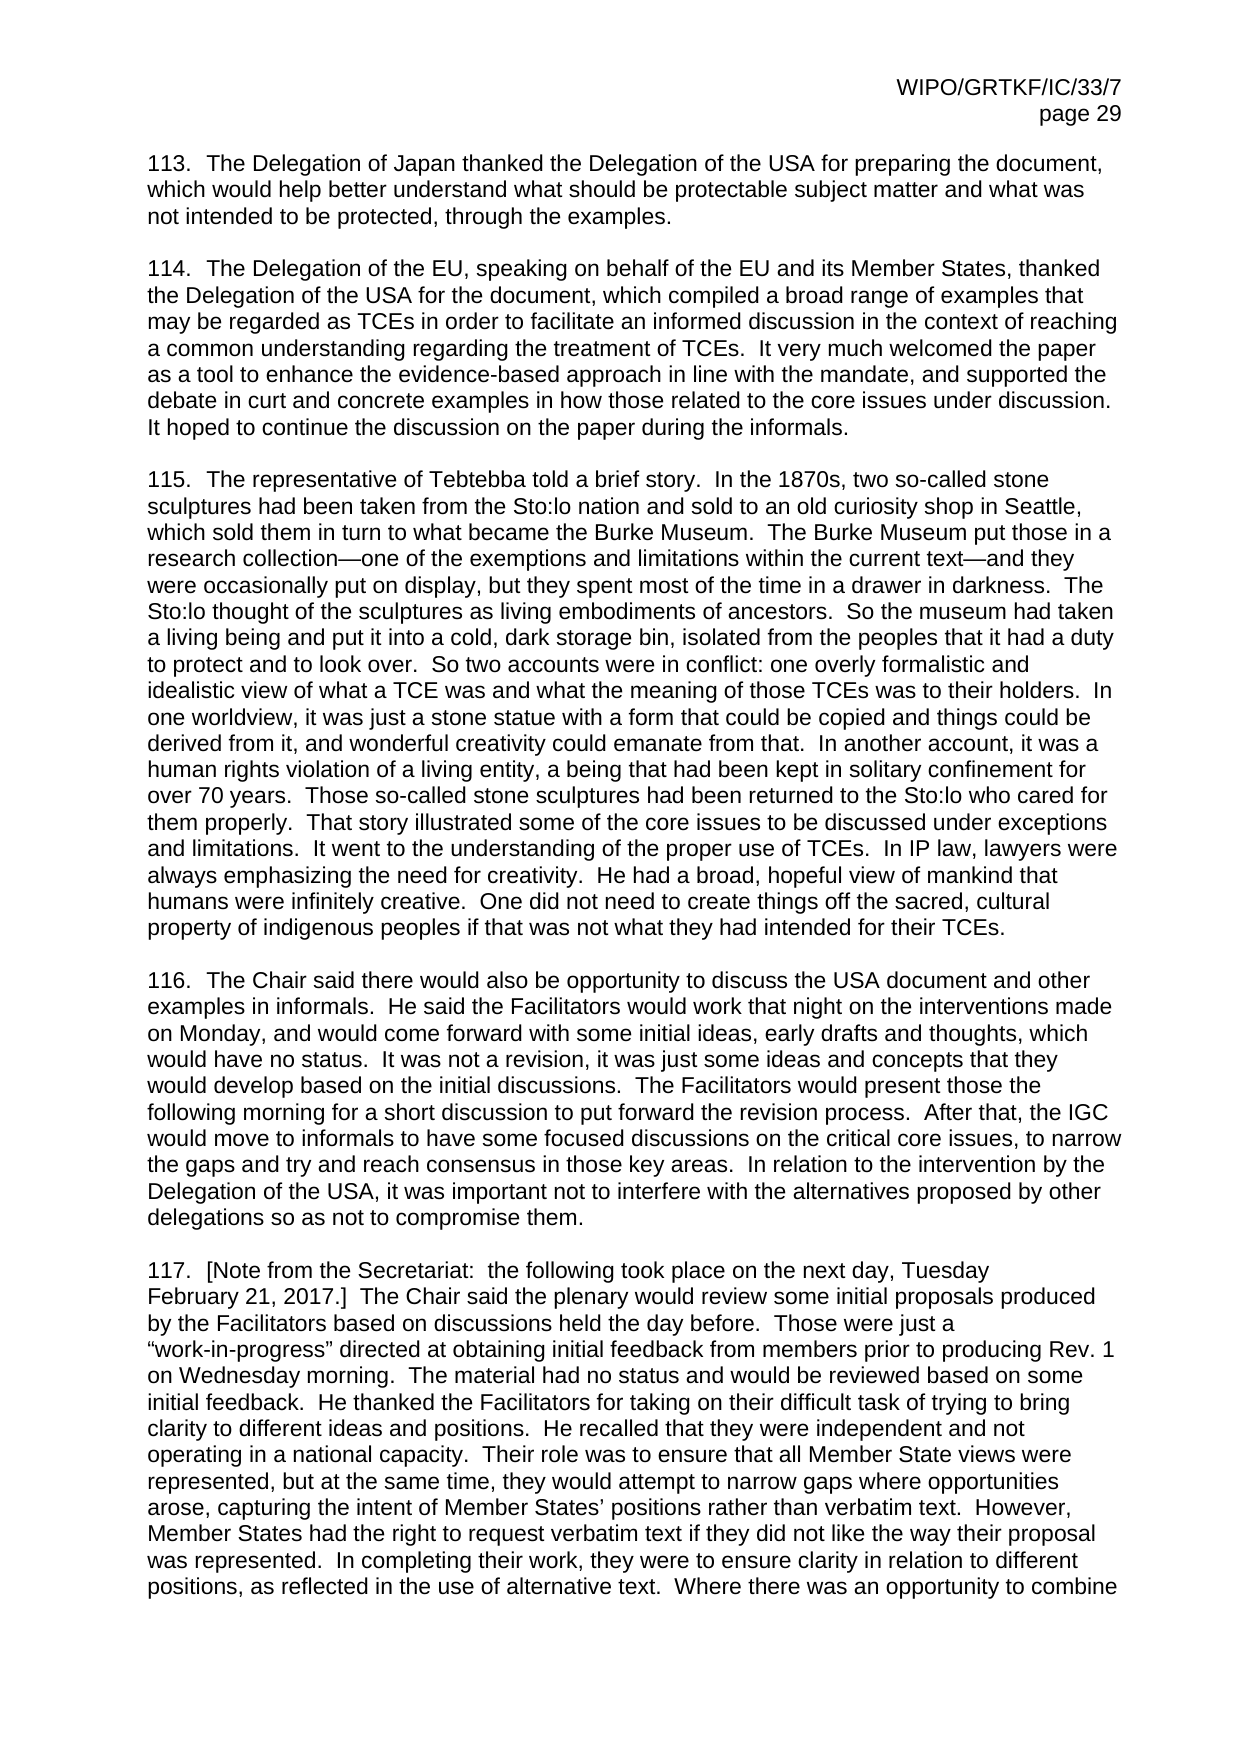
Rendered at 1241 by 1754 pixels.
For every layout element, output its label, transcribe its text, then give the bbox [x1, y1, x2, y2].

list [147, 1257, 1122, 1599]
list The representative of Tebtebba told a brief story. In the 1870s, two so-called stone sculptures had been taken from the Sto:lo nation and sold to an old curiosity shop in Seattle, which sold them in turn to what became the Burke Museum. The Burke Museum put those in a research collection—one of the exemptions and limitations within the current text—and they were occasionally put on display, but they spent most of the time in a drawer in darkness. The Sto:lo thought of the sculptures as living embodiments of ancestors. So the museum had taken a living being and put it into a cold, dark storage bin, isolated from the peoples that it had a duty to protect and to look over. So two accounts were in conflict: one overly formalistic and idealistic view of what a TCE was and what the meaning of those TCEs was to their holders. In one worldview, it was just a stone statue with a form that could be copied and things could be derived from it, and wonderful creativity could emanate from that. In another account, it was a human rights violation of a living entity, a being that had been kept in solitary confinement for over 70 years. Those so-called stone sculptures had been returned to the Sto:lo who cared for them properly. That story illustrated some of the core issues to be discussed under exceptions and limitations. It went to the understanding of the proper use of TCEs. In IP law, lawyers were always emphasizing the need for creativity. He had a broad, hopeful view of mankind that humans were infinitely creative. One did not need to create things off the sacred, cultural property of indigenous peoples if that was not what they had intended for their TCEs. [147, 466, 1122, 941]
list The Chair said there would also be opportunity to discuss the USA document and other examples in informals. He said the Facilitators would work that night on the interventions made on Monday, and would come forward with some initial ideas, early drafts and thoughts, which would have no status. It was not a revision, it was just some ideas and concepts that they would develop based on the initial discussions. The Facilitators would present those the following morning for a short discussion to put forward the revision process. After that, the IGC would move to informals to have some focused discussions on the critical core issues, to narrow the gaps and try and reach consensus in those key areas. In relation to the intervention by the Delegation of the USA, it was important not to interfere with the alternatives proposed by other delegations so as not to compromise them. [147, 967, 1122, 1257]
list The Delegation of Japan thanked the Delegation of the USA for preparing the document, which would help better understand what should be protectable subject matter and what was not intended to be protected, through the examples. [147, 150, 1122, 229]
list The Delegation of the EU, speaking on behalf of the EU and its Member States, thanked the Delegation of the USA for the document, which compiled a broad range of examples that may be regarded as TCEs in order to facilitate an informed discussion in the context of reaching a common understanding regarding the treatment of TCEs. It very much welcomed the paper as a tool to enhance the evidence-based approach in line with the mandate, and supported the debate in curt and concrete examples in how those related to the core issues under discussion. It hoped to continue the discussion on the paper during the informals. [147, 255, 1122, 440]
